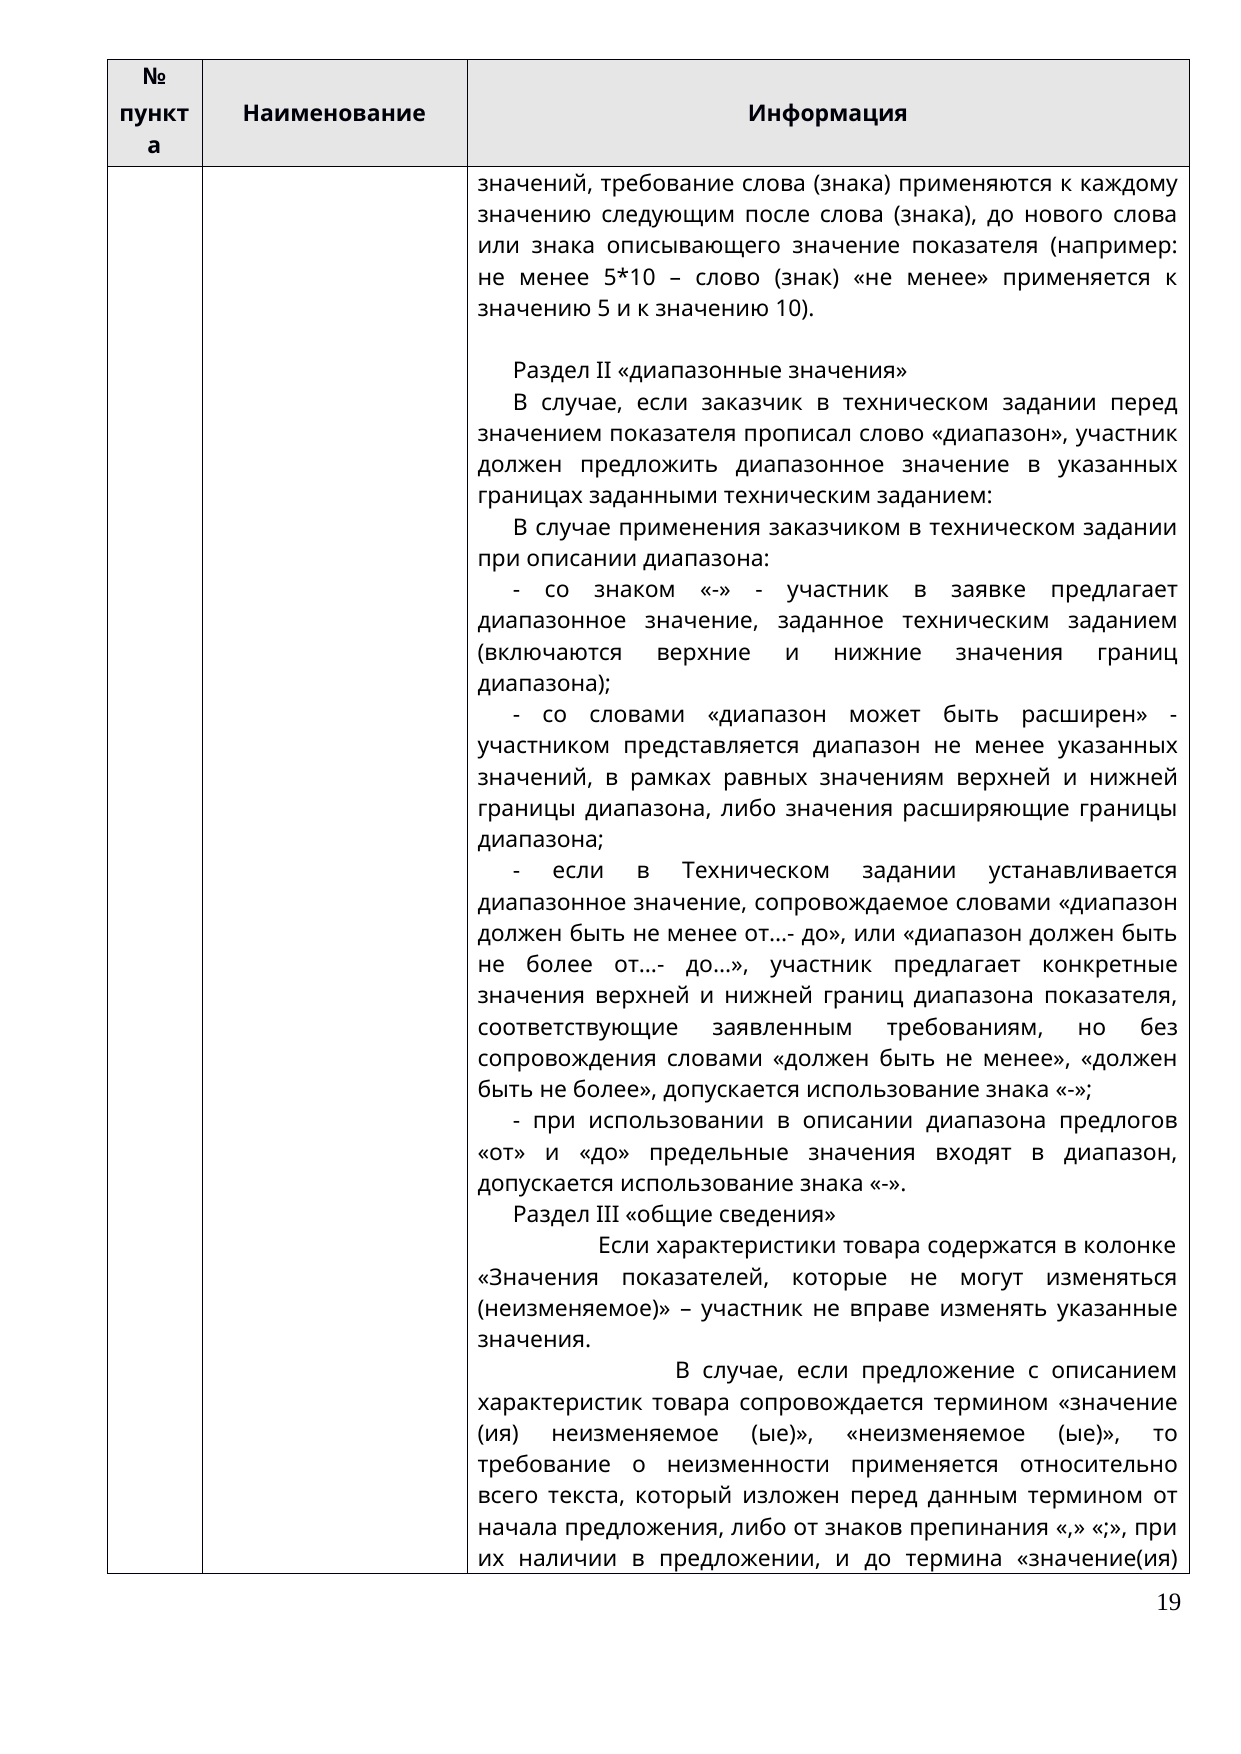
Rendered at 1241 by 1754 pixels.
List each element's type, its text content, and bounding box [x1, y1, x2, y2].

table_header Наименование [203, 60, 467, 166]
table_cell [468, 167, 1189, 1573]
table_header Информация [468, 60, 1189, 166]
table_header № пункта [108, 60, 202, 166]
table_cell [108, 167, 202, 1573]
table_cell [203, 167, 467, 1573]
